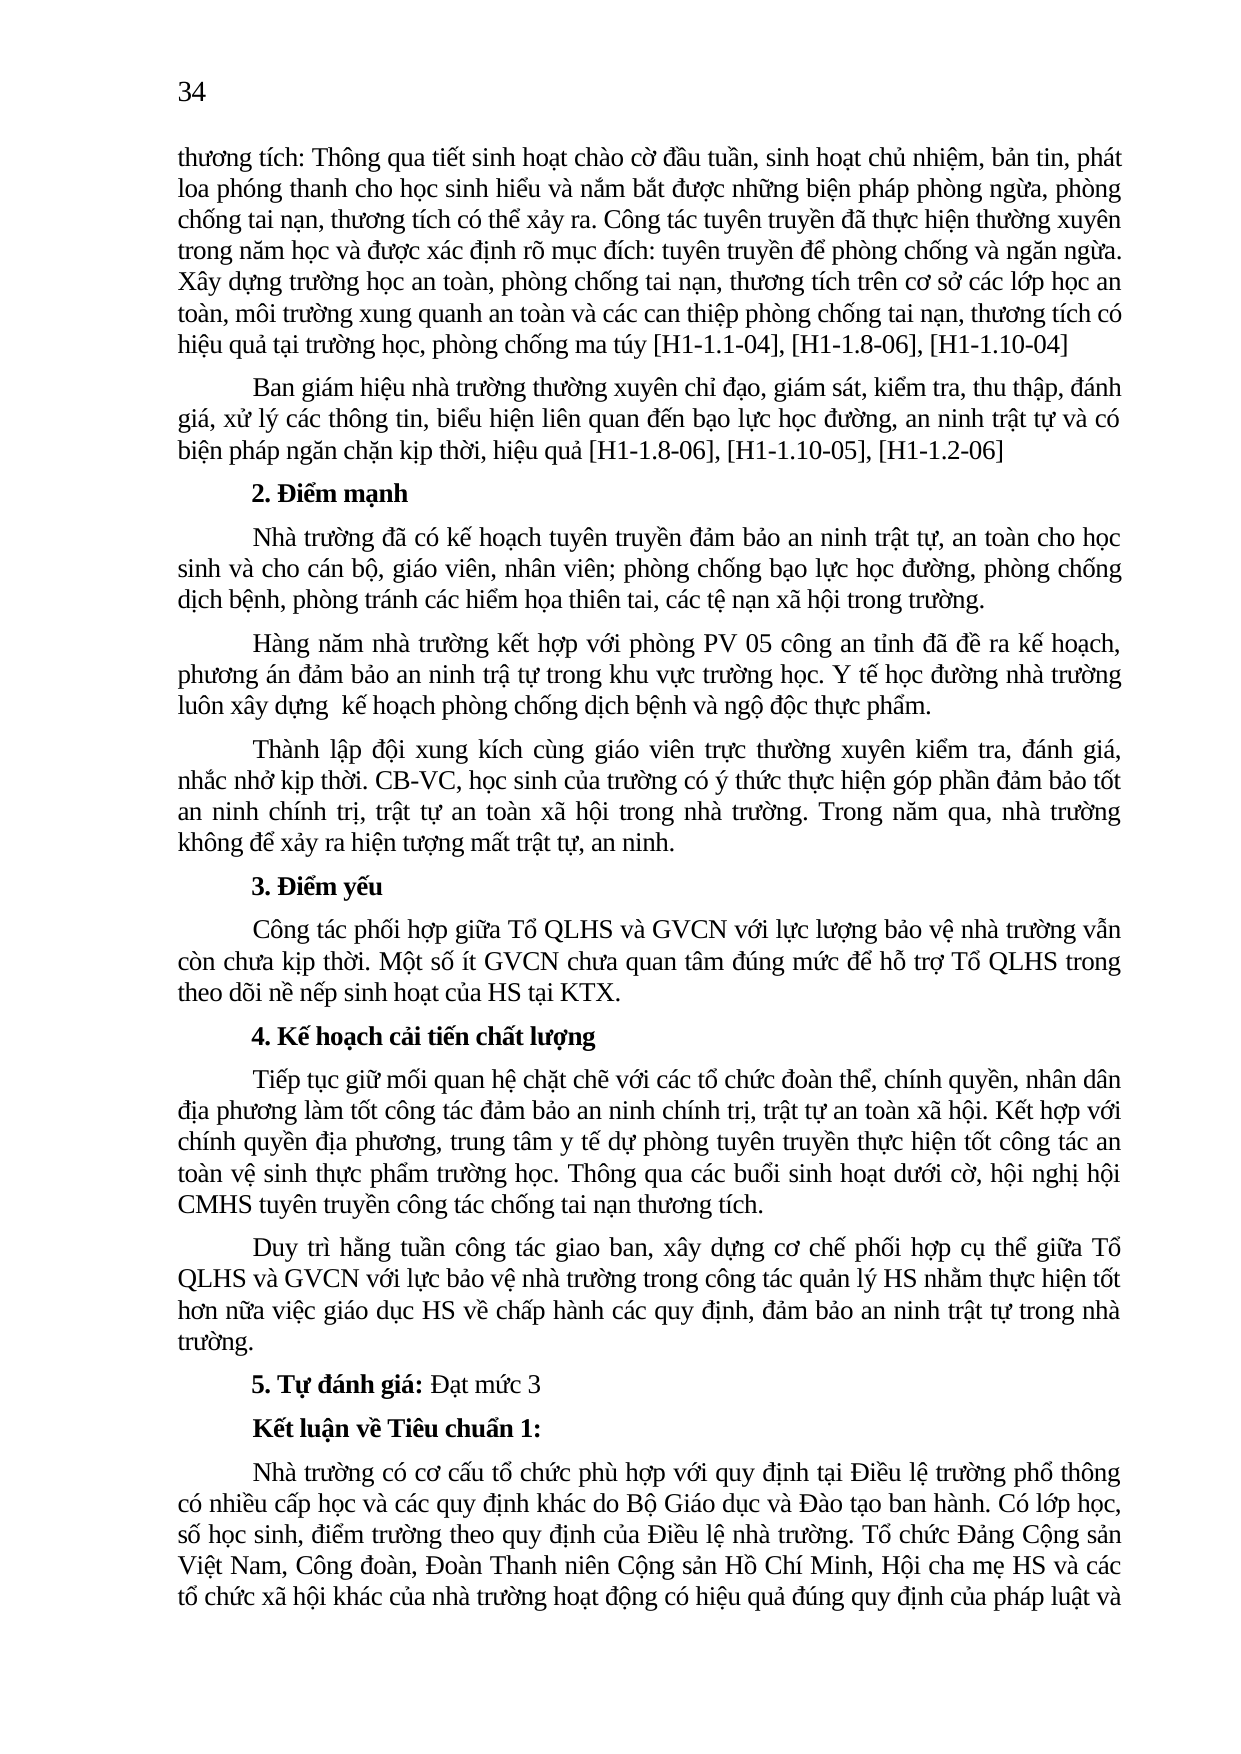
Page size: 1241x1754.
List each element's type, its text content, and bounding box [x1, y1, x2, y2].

text Tiếp tục giữ mối quan hệ chặt chẽ với các tổ chức đoàn thể, chính quyền, nhân dân địa phương làm tốt công tác đảm bảo an ninh chính trị, trật tự an toàn xã hội. Kết hợp với chính quyền địa phương, trung tâm y tế dự phòng tuyên truyền thực hiện tốt công tác an toàn vệ sinh thực phẩm trường học. Thông qua các buổi sinh hoạt dưới cờ, hội nghị hội CMHS tuyên truyền công tác chống tai nạn thương tích. [177, 1063, 1122, 1219]
text 4. Kế hoạch cải tiến chất lượng [177, 1019, 1122, 1051]
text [177, 1456, 1122, 1612]
text 3. Điểm yếu [177, 870, 1122, 901]
text 5. Tự đánh giá: Đạt mức 3 [177, 1368, 1122, 1400]
text Công tác phối hợp giữa Tổ QLHS và GVCN với lực lượng bảo vệ nhà trường vẫn còn chưa kịp thời. Một số ít GVCN chưa quan tâm đúng mức để hỗ trợ Tổ QLHS trong theo dõi nề nếp sinh hoạt của HS tại KTX. [177, 914, 1122, 1007]
text Thành lập đội xung kích cùng giáo viên trực thường xuyên kiểm tra, đánh giá, nhắc nhở kịp thời. CB-VC, học sinh của trường có ý thức thực hiện góp phần đảm bảo tốt an ninh chính trị, trật tự an toàn xã hội trong nhà trường. Trong năm qua, nhà trường không để xảy ra hiện tượng mất trật tự, an ninh. [177, 733, 1122, 857]
text Ban giám hiệu nhà trường thường xuyên chỉ đạo, giám sát, kiểm tra, thu thập, đánh giá, xử lý các thông tin, biểu hiện liên quan đến bạo lực học đường, an ninh trật tự và có biện pháp ngăn chặn kịp thời, hiệu quả [H1-1.8-06], [H1-1.10-05], [H1-1.2-06] [177, 371, 1122, 465]
text Kết luận về Tiêu chuẩn 1: [177, 1412, 1122, 1443]
text Duy trì hằng tuần công tác giao ban, xây dựng cơ chế phối hợp cụ thể giữa Tổ QLHS và GVCN với lực bảo vệ nhà trường trong công tác quản lý HS nhằm thực hiện tốt hơn nữa việc giáo dục HS về chấp hành các quy định, đảm bảo an ninh trật tự trong nhà trường. [177, 1231, 1122, 1356]
text Nhà trường đã có kế hoạch tuyên truyền đảm bảo an ninh trật tự, an toàn cho học sinh và cho cán bộ, giáo viên, nhân viên; phòng chống bạo lực học đường, phòng chống dịch bệnh, phòng tránh các hiểm họa thiên tai, các tệ nạn xã hội trong trường. [177, 521, 1122, 614]
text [177, 141, 1122, 359]
text 2. Điểm mạnh [177, 477, 1122, 508]
text Hàng năm nhà trường kết hợp với phòng PV 05 công an tỉnh đã đề ra kế hoạch, phương án đảm bảo an ninh trậ tự trong khu vực trường học. Y tế học đường nhà trường luôn xây dựng kế hoạch phòng chống dịch bệnh và ngộ độc thực phẩm. [177, 627, 1122, 720]
